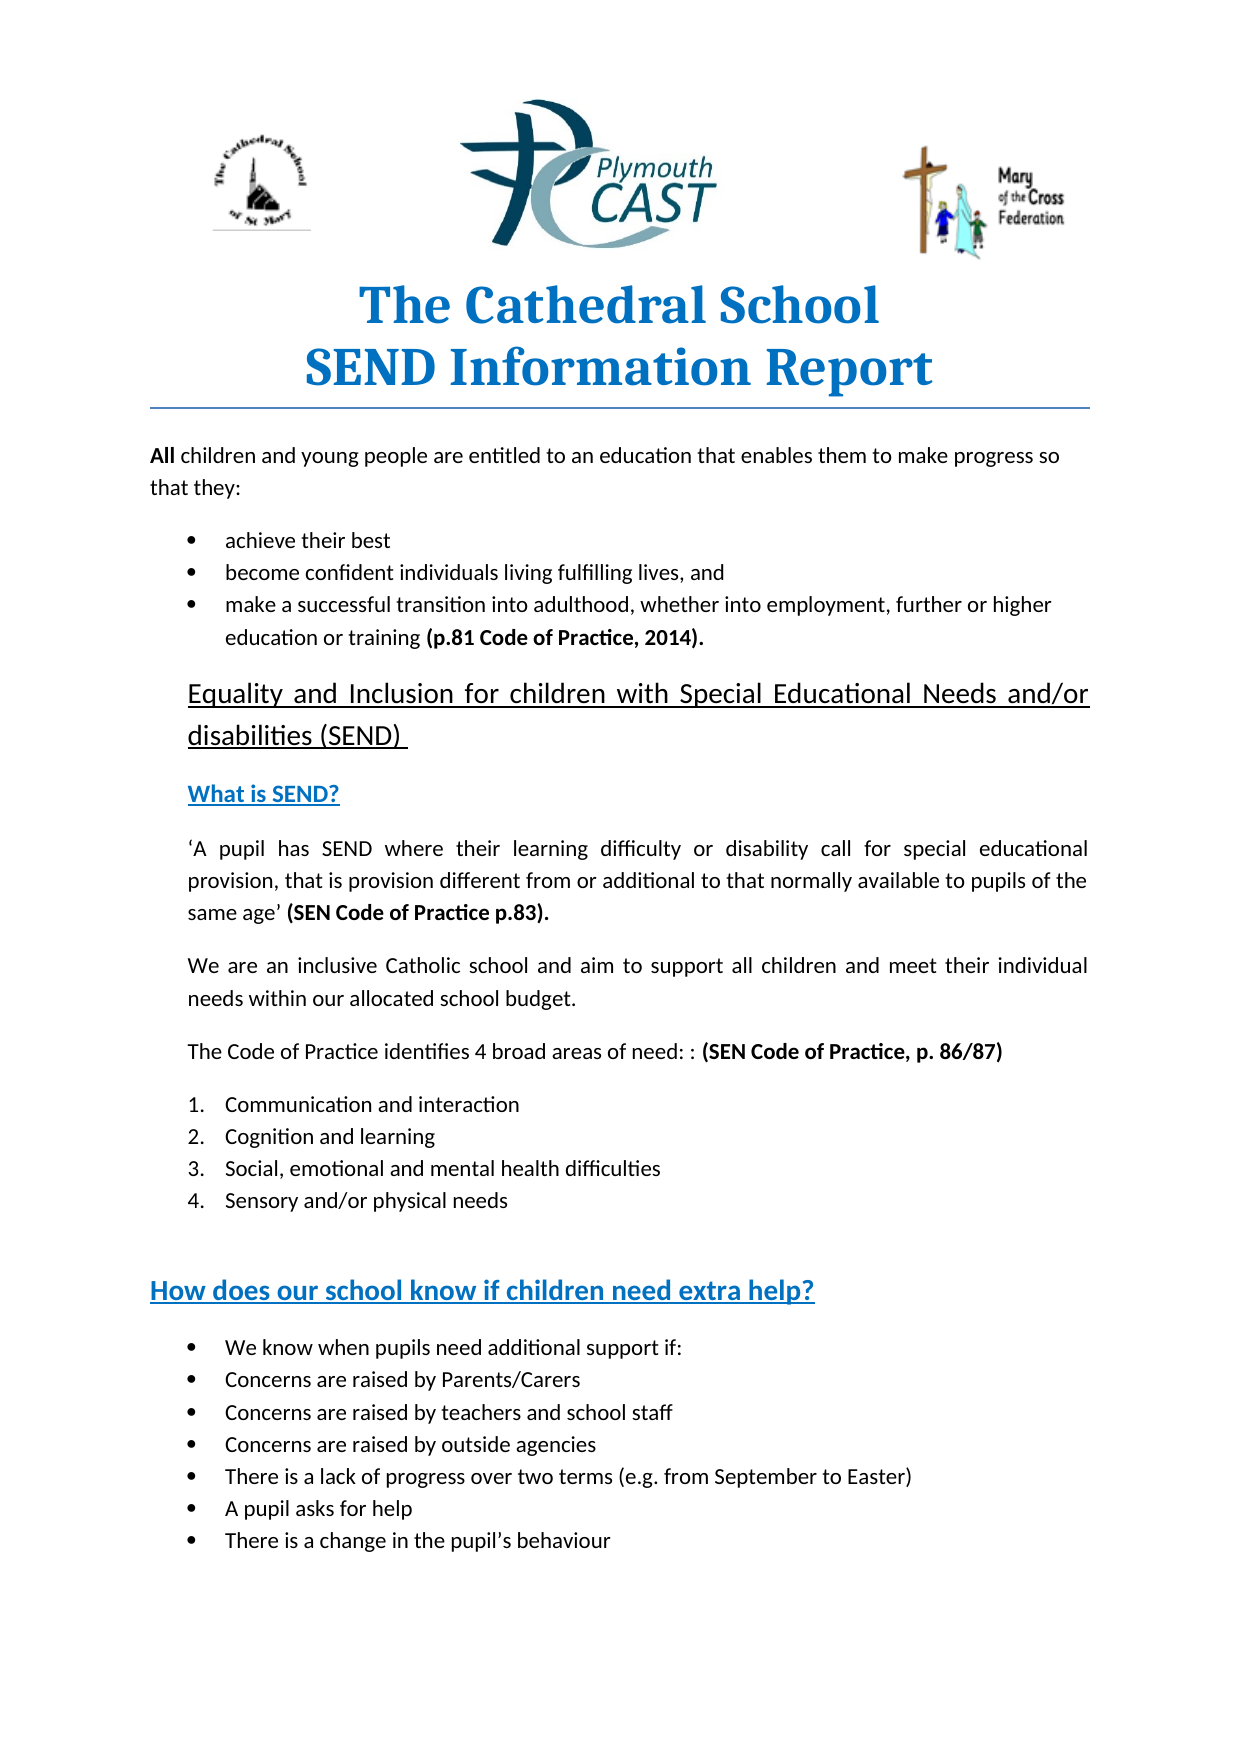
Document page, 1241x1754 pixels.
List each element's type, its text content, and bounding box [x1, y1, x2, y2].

text The Code of Practice identifies 4 broad areas of need: : (SEN Code of Practice, p. 86/87) [187, 1037, 1090, 1065]
list Concerns are raised by teachers and school staff [187, 1398, 1090, 1426]
text All children and young people are entitled to an education that enables them to make progress so that they: [150, 441, 1090, 501]
list Concerns are raised by outside agencies [187, 1430, 1090, 1458]
list Concerns are raised by Parents/Carers [187, 1366, 1090, 1393]
list Communication and interaction [187, 1090, 1090, 1118]
list become confident individuals living fulfilling lives, and [187, 558, 1090, 586]
text We are an inclusive Catholic school and aim to support all children and meet their individual needs within our allocated school budget. [187, 952, 1090, 1012]
list make a successful transition into adulthood, whether into employment, further or higher education or training (p.81 Code of Practice, 2014). [187, 590, 1090, 651]
title SEND Information Report [150, 337, 1090, 407]
list Social, emotional and mental health difficulties [187, 1154, 1090, 1182]
picture [211, 132, 310, 229]
title The Cathedral School [150, 274, 1090, 337]
list There is a change in the pupil’s behaviour [187, 1526, 1090, 1554]
picture [803, 132, 1163, 271]
list We know when pupils need additional support if: [187, 1333, 1090, 1361]
list Cognition and learning [187, 1122, 1090, 1150]
text How does our school know if children need extra help? [150, 1272, 1090, 1307]
list achieve their best [187, 526, 1090, 554]
text Equality and Inclusion for children with Special Educational Needs and/or disabilities (SEND) [187, 707, 1090, 752]
list Sensory and/or physical needs [187, 1186, 1090, 1214]
picture [460, 99, 734, 250]
text Equality and Inclusion for children with Special Educational Needs and/or disabilities (SEND) [187, 676, 1090, 706]
list A pupil asks for help [187, 1494, 1090, 1522]
text ‘A pupil has SEND where their learning difficulty or disability call for special educational provision, that is provision different from or additional to that normally available to pupils of the same age’ (SEN Code of Practice p.83). [187, 834, 1090, 927]
text What is SEND? [187, 778, 1090, 809]
list There is a lack of progress over two terms (e.g. from September to Easter) [187, 1462, 1090, 1490]
